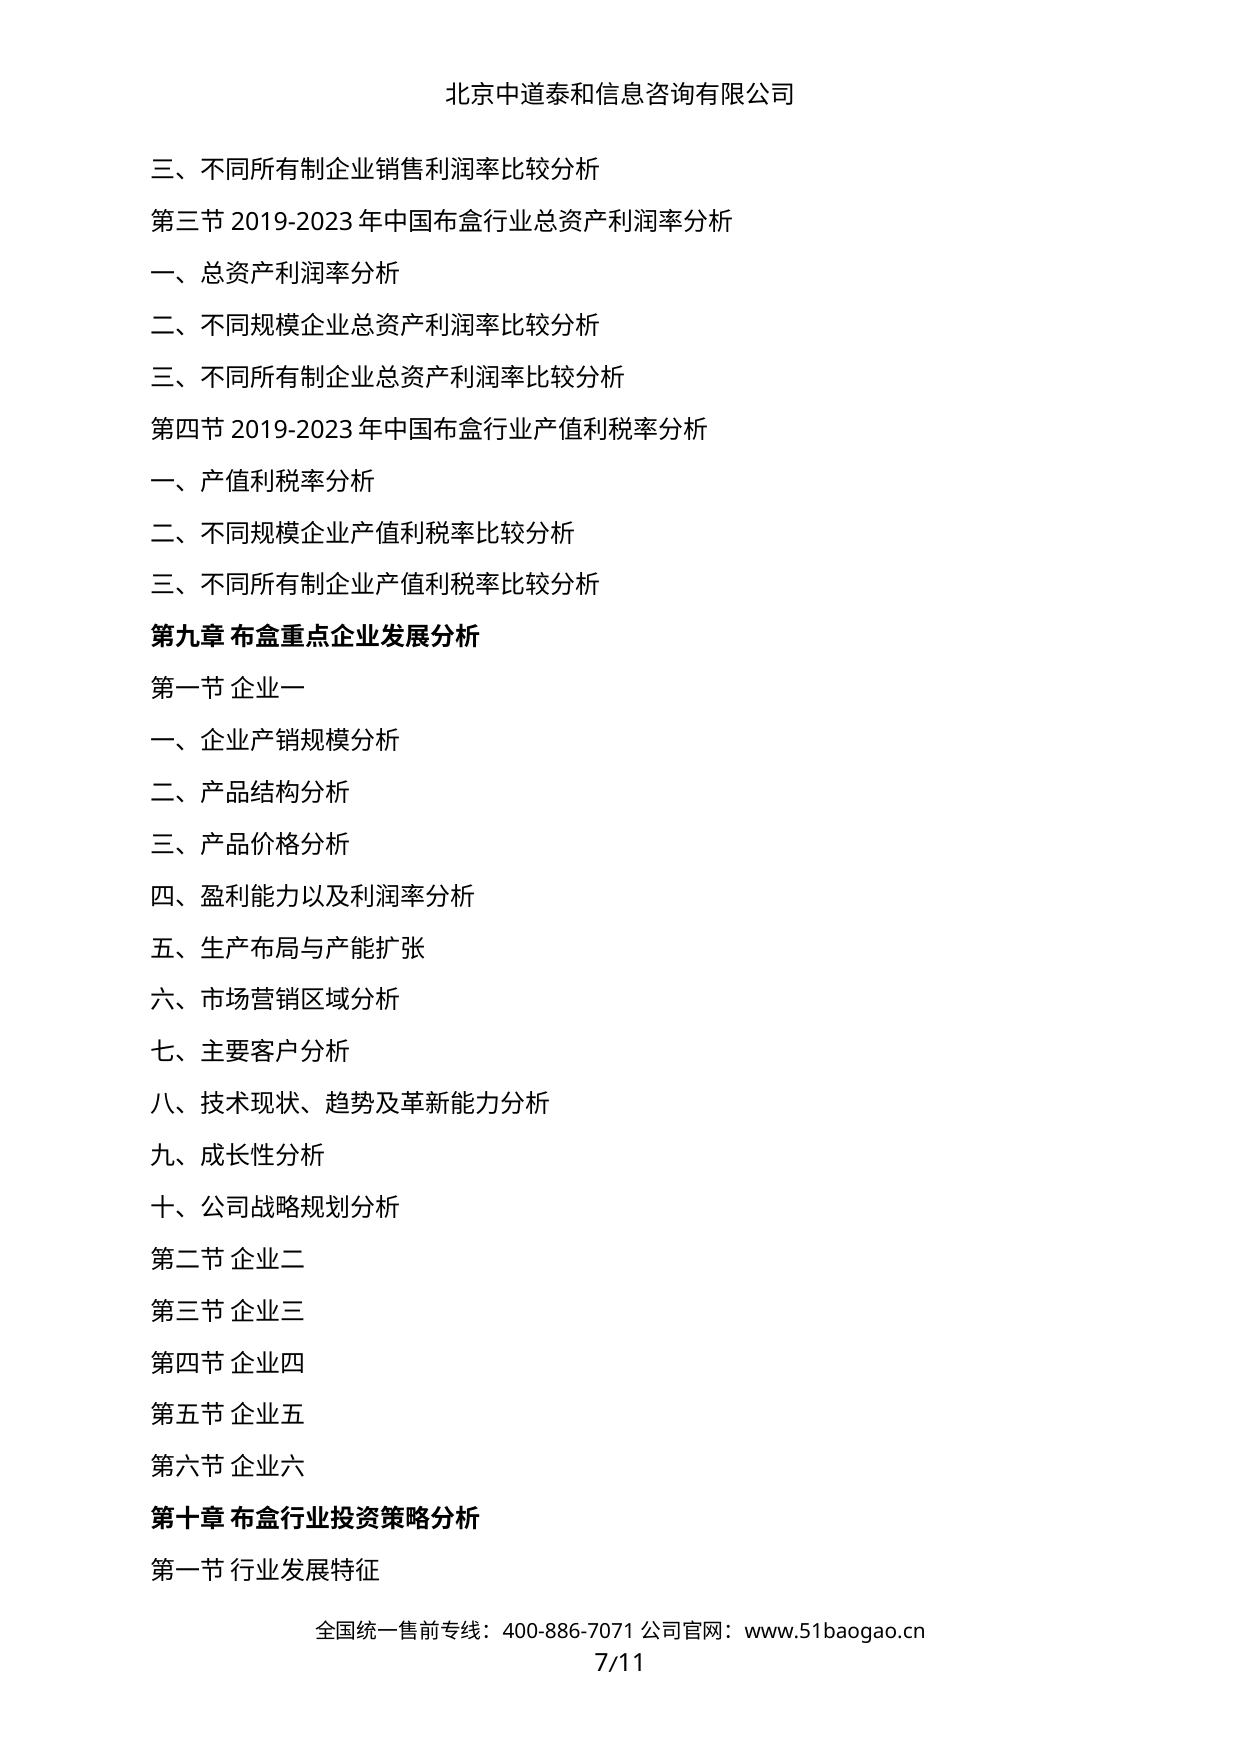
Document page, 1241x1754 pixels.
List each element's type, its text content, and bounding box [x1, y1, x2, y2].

text 九、成长性分析 [150, 1136, 1090, 1172]
text 五、生产布局与产能扩张 [150, 928, 1090, 964]
text 七、主要客户分析 [150, 1032, 1090, 1068]
text 六、市场营销区域分析 [150, 980, 1090, 1016]
text 一、总资产利润率分析 [150, 254, 1090, 290]
text 二、不同规模企业总资产利润率比较分析 [150, 306, 1090, 342]
text 第二节 企业二 [150, 1239, 1090, 1276]
text 第五节 企业五 [150, 1395, 1090, 1431]
text 第三节 2019-2023年中国布盒行业总资产利润率分析 [150, 202, 1090, 238]
text 三、不同所有制企业总资产利润率比较分析 [150, 357, 1090, 394]
text 三、不同所有制企业产值利税率比较分析 [150, 565, 1090, 601]
text 一、企业产销规模分析 [150, 721, 1090, 757]
text 二、产品结构分析 [150, 772, 1090, 809]
text 第三节 企业三 [150, 1291, 1090, 1327]
text 第四节 2019-2023年中国布盒行业产值利税率分析 [150, 409, 1090, 446]
text 三、不同所有制企业销售利润率比较分析 [150, 150, 1090, 186]
text 第六节 企业六 [150, 1447, 1090, 1483]
text 第一节 企业一 [150, 669, 1090, 705]
text 三、产品价格分析 [150, 824, 1090, 861]
text 第四节 企业四 [150, 1343, 1090, 1379]
text 八、技术现状、趋势及革新能力分析 [150, 1084, 1090, 1120]
text 二、不同规模企业产值利税率比较分析 [150, 513, 1090, 549]
text 第九章 布盒重点企业发展分析 [150, 617, 1090, 653]
text 四、盈利能力以及利润率分析 [150, 876, 1090, 912]
text 第一节 行业发展特征 [150, 1551, 1090, 1587]
text 第十章 布盒行业投资策略分析 [150, 1499, 1090, 1535]
text 一、产值利税率分析 [150, 461, 1090, 497]
text 十、公司战略规划分析 [150, 1187, 1090, 1224]
